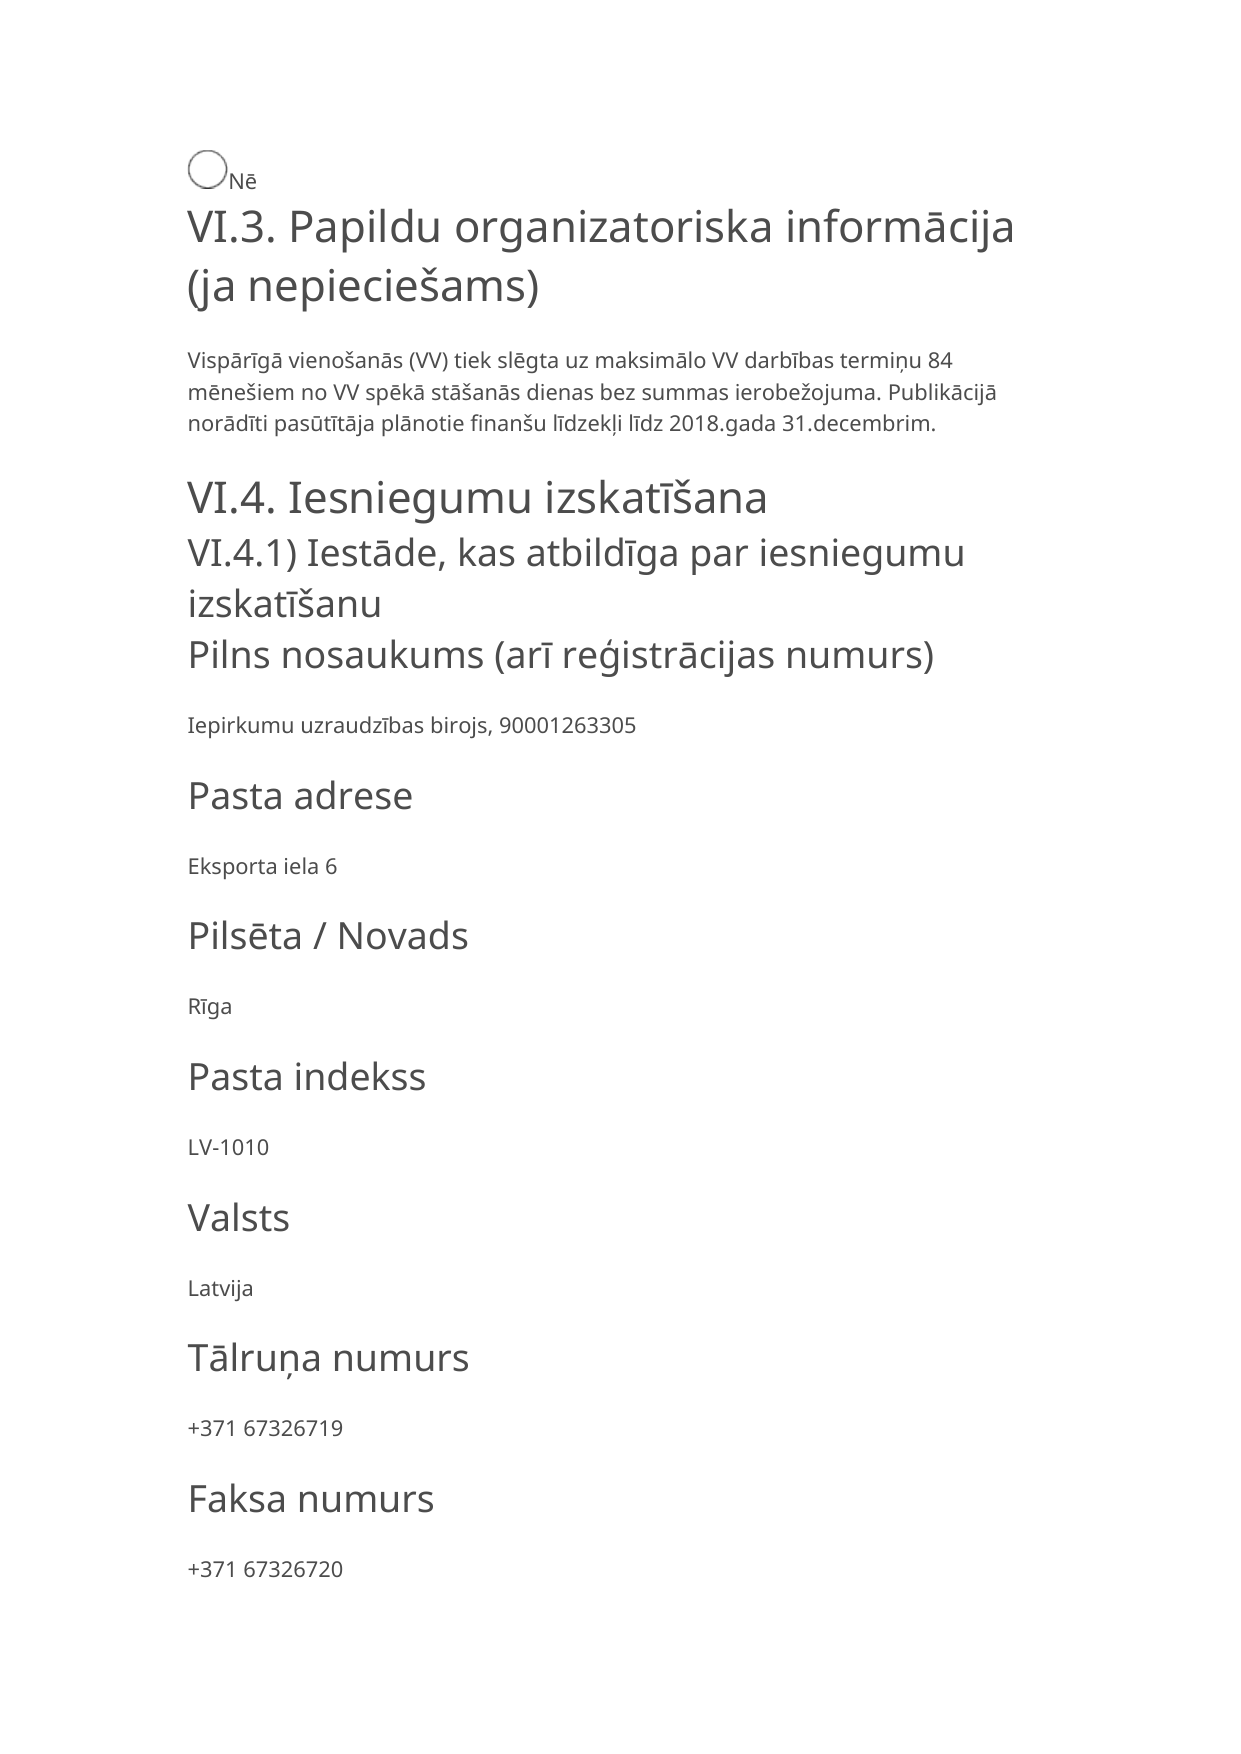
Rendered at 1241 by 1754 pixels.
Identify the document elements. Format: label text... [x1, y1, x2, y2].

text Faksa numurs [187, 1472, 1053, 1523]
text VI.4.1) Iestāde, kas atbildīga par iesniegumu izskatīšanu [187, 526, 1053, 628]
text Nē [187, 150, 1053, 195]
text Pasta adrese [187, 769, 1053, 820]
text Vispārīgā vienošanās (VV) tiek slēgta uz maksimālo VV darbības termiņu 84 mēnešiem no VV spēkā stāšanās dienas bez summas ierobežojuma. Publikācijā norādīti pasūtītāja plānotie finanšu līdzekļi līdz 2018.gada 31.decembrim. [187, 344, 1053, 437]
text Pasta indekss [187, 1050, 1053, 1101]
text +371 67326720 [187, 1552, 1053, 1583]
text Pilns nosaukums (arī reģistrācijas numurs) [187, 628, 1053, 679]
text Tālruņa numurs [187, 1331, 1053, 1382]
text LV-1010 [187, 1130, 1053, 1162]
text Iepirkumu uzraudzības birojs, 90001263305 [187, 708, 1053, 740]
text VI.3. Papildu organizatoriska informācija (ja nepieciešams) [187, 195, 1053, 314]
text Rīga [187, 990, 1053, 1021]
text VI.4. Iesniegumu izskatīšana [187, 467, 1053, 526]
picture [187, 150, 229, 189]
text Latvija [187, 1271, 1053, 1302]
text Pilsēta / Novads [187, 909, 1053, 961]
text +371 67326719 [187, 1412, 1053, 1443]
text Valsts [187, 1191, 1053, 1242]
text Eksporta iela 6 [187, 849, 1053, 880]
